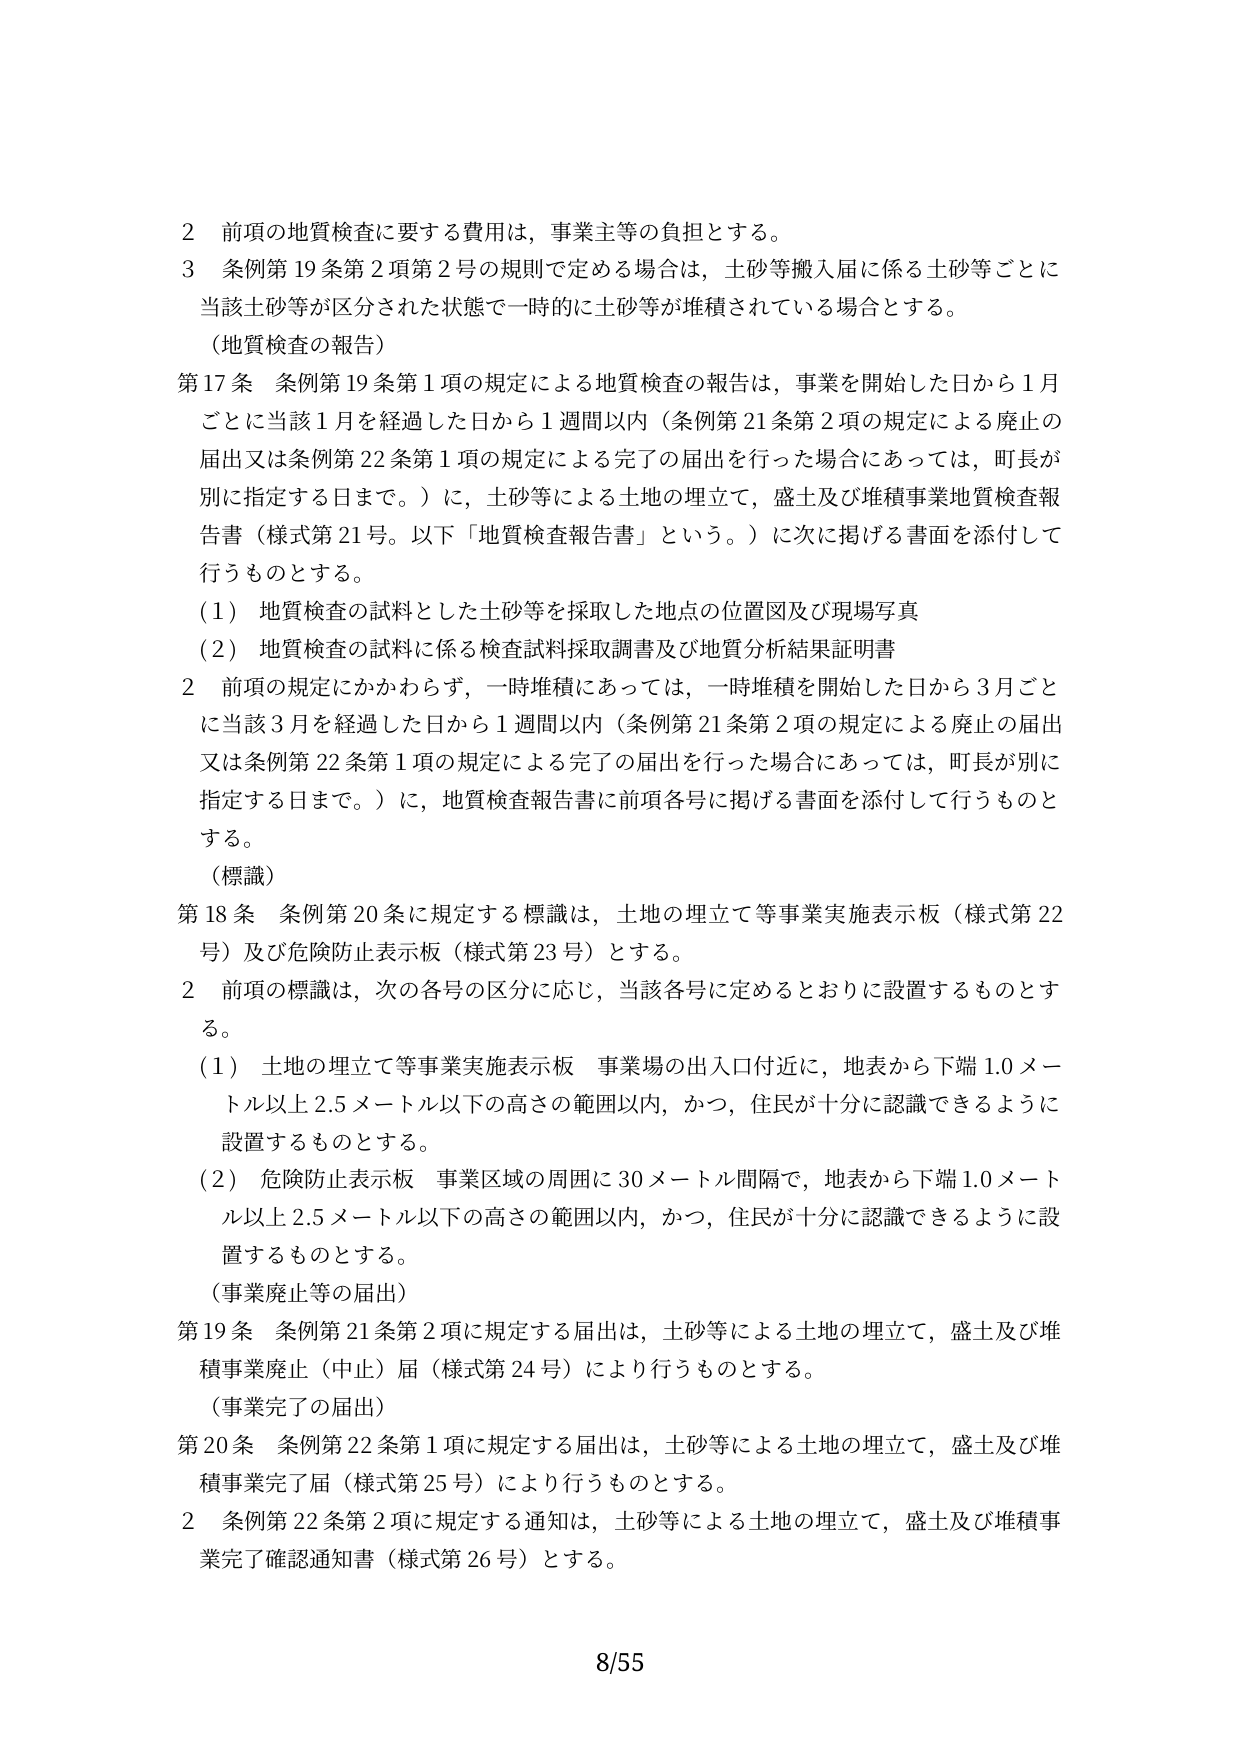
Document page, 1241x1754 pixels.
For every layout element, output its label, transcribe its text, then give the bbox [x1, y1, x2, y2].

text ２ 前項の規定にかかわらず，一時堆積にあっては，一時堆積を開始した日から３月ごとに当該３月を経過した日から１週間以内（条例第21条第２項の規定による廃止の届出又は条例第22条第１項の規定による完了の届出を行った場合にあっては，町長が別に指定する日まで。）に，地質検査報告書に前項各号に掲げる書面を添付して行うものとする。 [177, 663, 1063, 853]
text (１) 地質検査の試料とした土砂等を採取した地点の位置図及び現場写真 [199, 587, 1063, 625]
text 第19条 条例第21条第２項に規定する届出は，土砂等による土地の埋立て，盛土及び堆積事業廃止（中止）届（様式第24号）により行うものとする。 [177, 1308, 1063, 1384]
text （事業廃止等の届出） [199, 1270, 1063, 1308]
text (２) 地質検査の試料に係る検査試料採取調書及び地質分析結果証明書 [199, 625, 1063, 663]
text （標識） [199, 853, 1063, 891]
text 第17条 条例第19条第１項の規定による地質検査の報告は，事業を開始した日から１月ごとに当該１月を経過した日から１週間以内（条例第21条第２項の規定による廃止の届出又は条例第22条第１項の規定による完了の届出を行った場合にあっては，町長が別に指定する日まで。）に，土砂等による土地の埋立て，盛土及び堆積事業地質検査報告書（様式第21号。以下「地質検査報告書」という。）に次に掲げる書面を添付して行うものとする。 [177, 360, 1063, 587]
text （地質検査の報告） [199, 322, 1063, 360]
text ２ 前項の標識は，次の各号の区分に応じ，当該各号に定めるとおりに設置するものとする。 [177, 967, 1063, 1042]
text 第18条 条例第20条に規定する標識は，土地の埋立て等事業実施表示板（様式第22号）及び危険防止表示板（様式第23号）とする。 [177, 891, 1063, 967]
text 第20条 条例第22条第１項に規定する届出は，土砂等による土地の埋立て，盛土及び堆積事業完了届（様式第25号）により行うものとする。 [177, 1422, 1063, 1497]
text （事業完了の届出） [199, 1384, 1063, 1422]
text ２ 条例第22条第２項に規定する通知は，土砂等による土地の埋立て，盛土及び堆積事業完了確認通知書（様式第26号）とする。 [177, 1497, 1063, 1573]
text ３ 条例第19条第２項第２号の規則で定める場合は，土砂等搬入届に係る土砂等ごとに当該土砂等が区分された状態で一時的に土砂等が堆積されている場合とする。 [177, 246, 1063, 322]
text ２ 前項の地質検査に要する費用は，事業主等の負担とする。 [177, 208, 1063, 246]
text (２) 危険防止表示板 事業区域の周囲に30メートル間隔で，地表から下端1.0メートル以上2.5メートル以下の高さの範囲以内，かつ，住民が十分に認識できるように設置するものとする。 [199, 1156, 1063, 1270]
text (１) 土地の埋立て等事業実施表示板 事業場の出入口付近に，地表から下端1.0メートル以上2.5メートル以下の高さの範囲以内，かつ，住民が十分に認識できるように設置するものとする。 [199, 1042, 1063, 1156]
